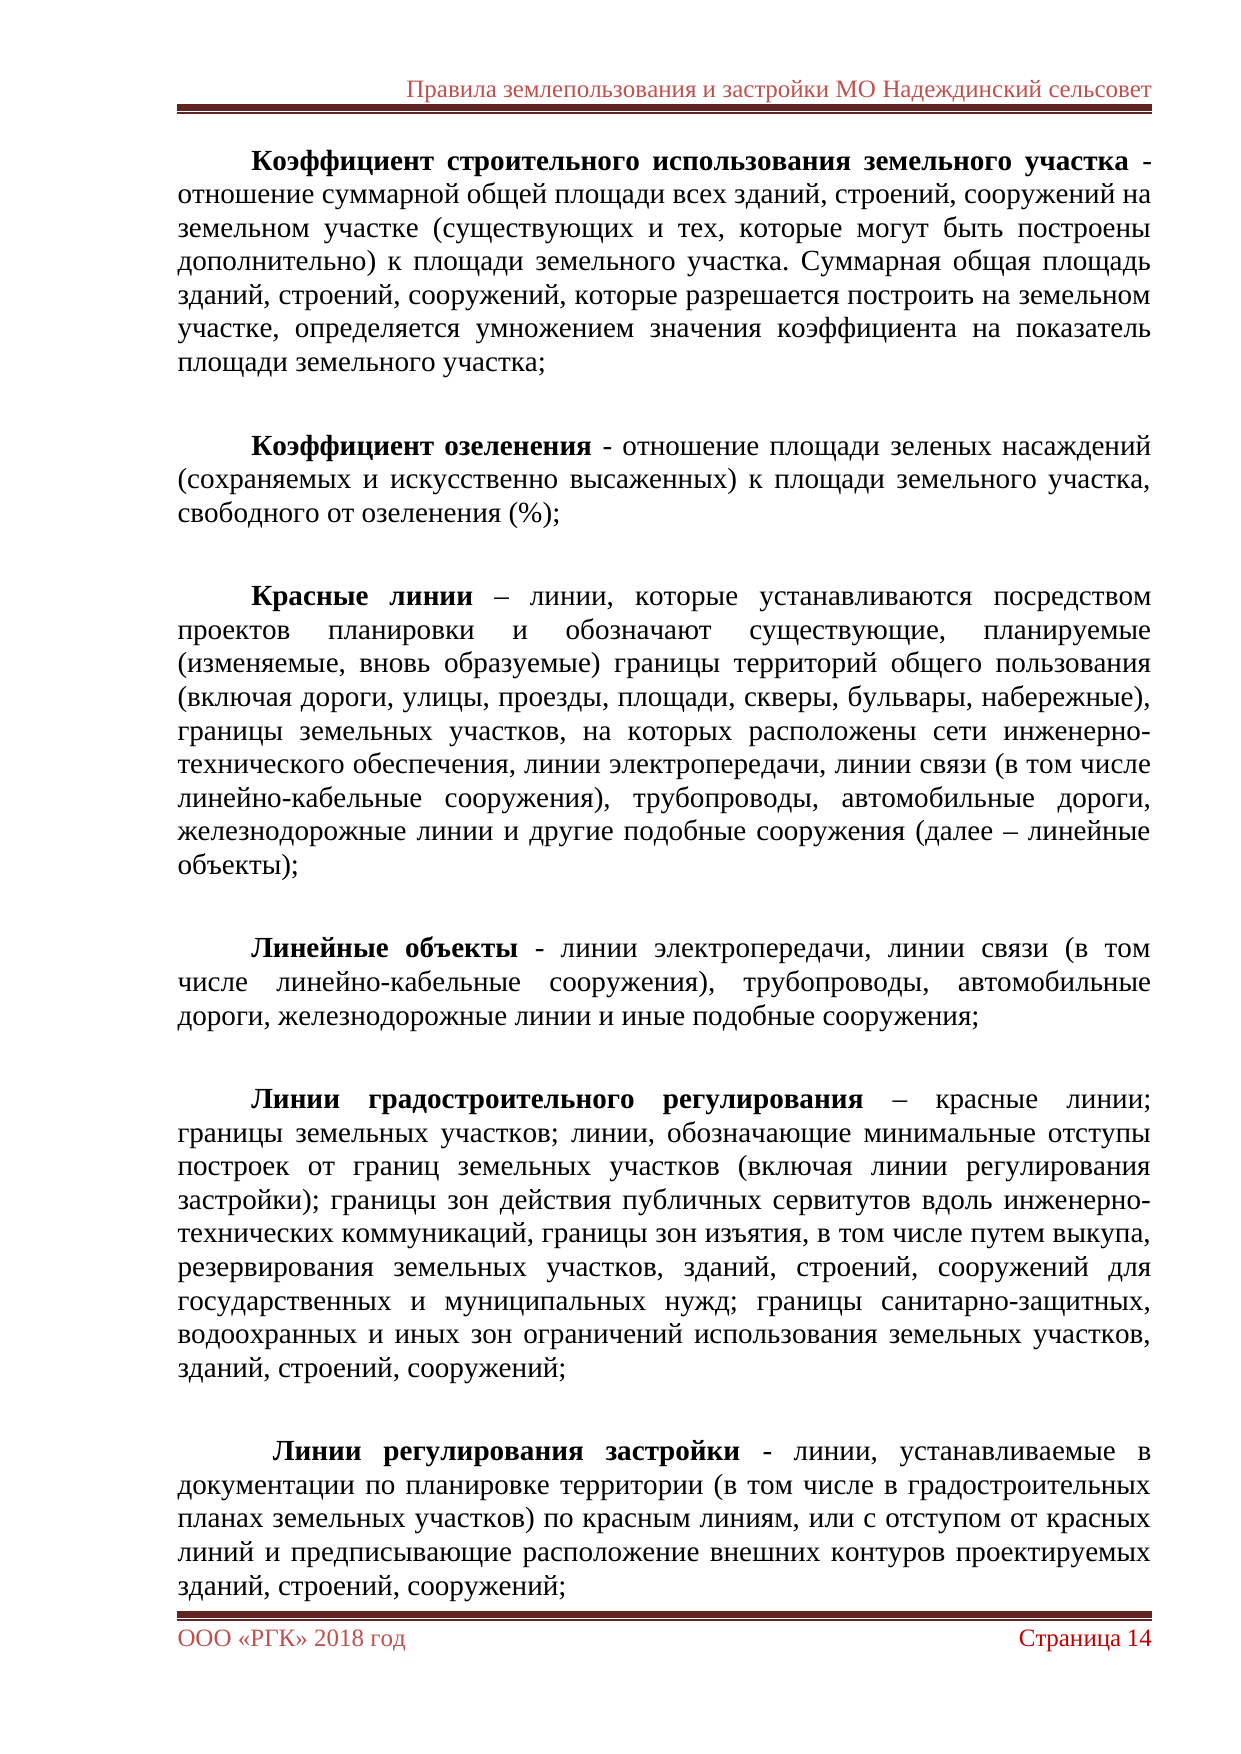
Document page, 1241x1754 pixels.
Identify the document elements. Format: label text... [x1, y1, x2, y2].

text Линии градостроительного регулирования – красные линии; границы земельных участков; линии, обозначающие минимальные отступы построек от границ земельных участков (включая линии регулирования застройки); границы зон действия публичных сервитутов вдоль инженерно-технических коммуникаций, границы зон изъятия, в том числе путем выкупа, резервирования земельных участков, зданий, строений, сооружений для государственных и муниципальных нужд; границы санитарно-защитных, водоохранных и иных зон ограничений использования земельных участков, зданий, строений, сооружений; [177, 1081, 1152, 1383]
text Линии регулирования застройки - линии, устанавливаемые в документации по планировке территории (в том числе в градостроительных планах земельных участков) по красным линиям, или с отступом от красных линий и предписывающие расположение внешних контуров проектируемых зданий, строений, сооружений; [177, 1433, 1152, 1601]
text Коэффициент озеленения - отношение площади зеленых насаждений (сохраняемых и искусственно высаженных) к площади земельного участка, свободного от озеленения (%); [177, 428, 1152, 528]
text Коэффициент строительного использования земельного участка - отношение суммарной общей площади всех зданий, строений, сооружений на земельном участке (существующих и тех, которые могут быть построены дополнительно) к площади земельного участка. Суммарная общая площадь зданий, строений, сооружений, которые разрешается построить на земельном участке, определяется умножением значения коэффициента на показатель площади земельного участка; [177, 143, 1152, 377]
text Красные линии – линии, которые устанавливаются посредством проектов планировки и обозначают существующие, планируемые (изменяемые, вновь образуемые) границы территорий общего пользования (включая дороги, улицы, проезды, площади, скверы, бульвары, набережные), границы земельных участков, на которых расположены сети инженерно-технического обеспечения, линии электропередачи, линии связи (в том числе линейно-кабельные сооружения), трубопроводы, автомобильные дороги, железнодорожные линии и другие подобные сооружения (далее – линейные объекты); [177, 578, 1152, 880]
text Линейные объекты - линии электропередачи, линии связи (в том числе линейно-кабельные сооружения), трубопроводы, автомобильные дороги, железнодорожные линии и иные подобные сооружения; [177, 931, 1152, 1031]
